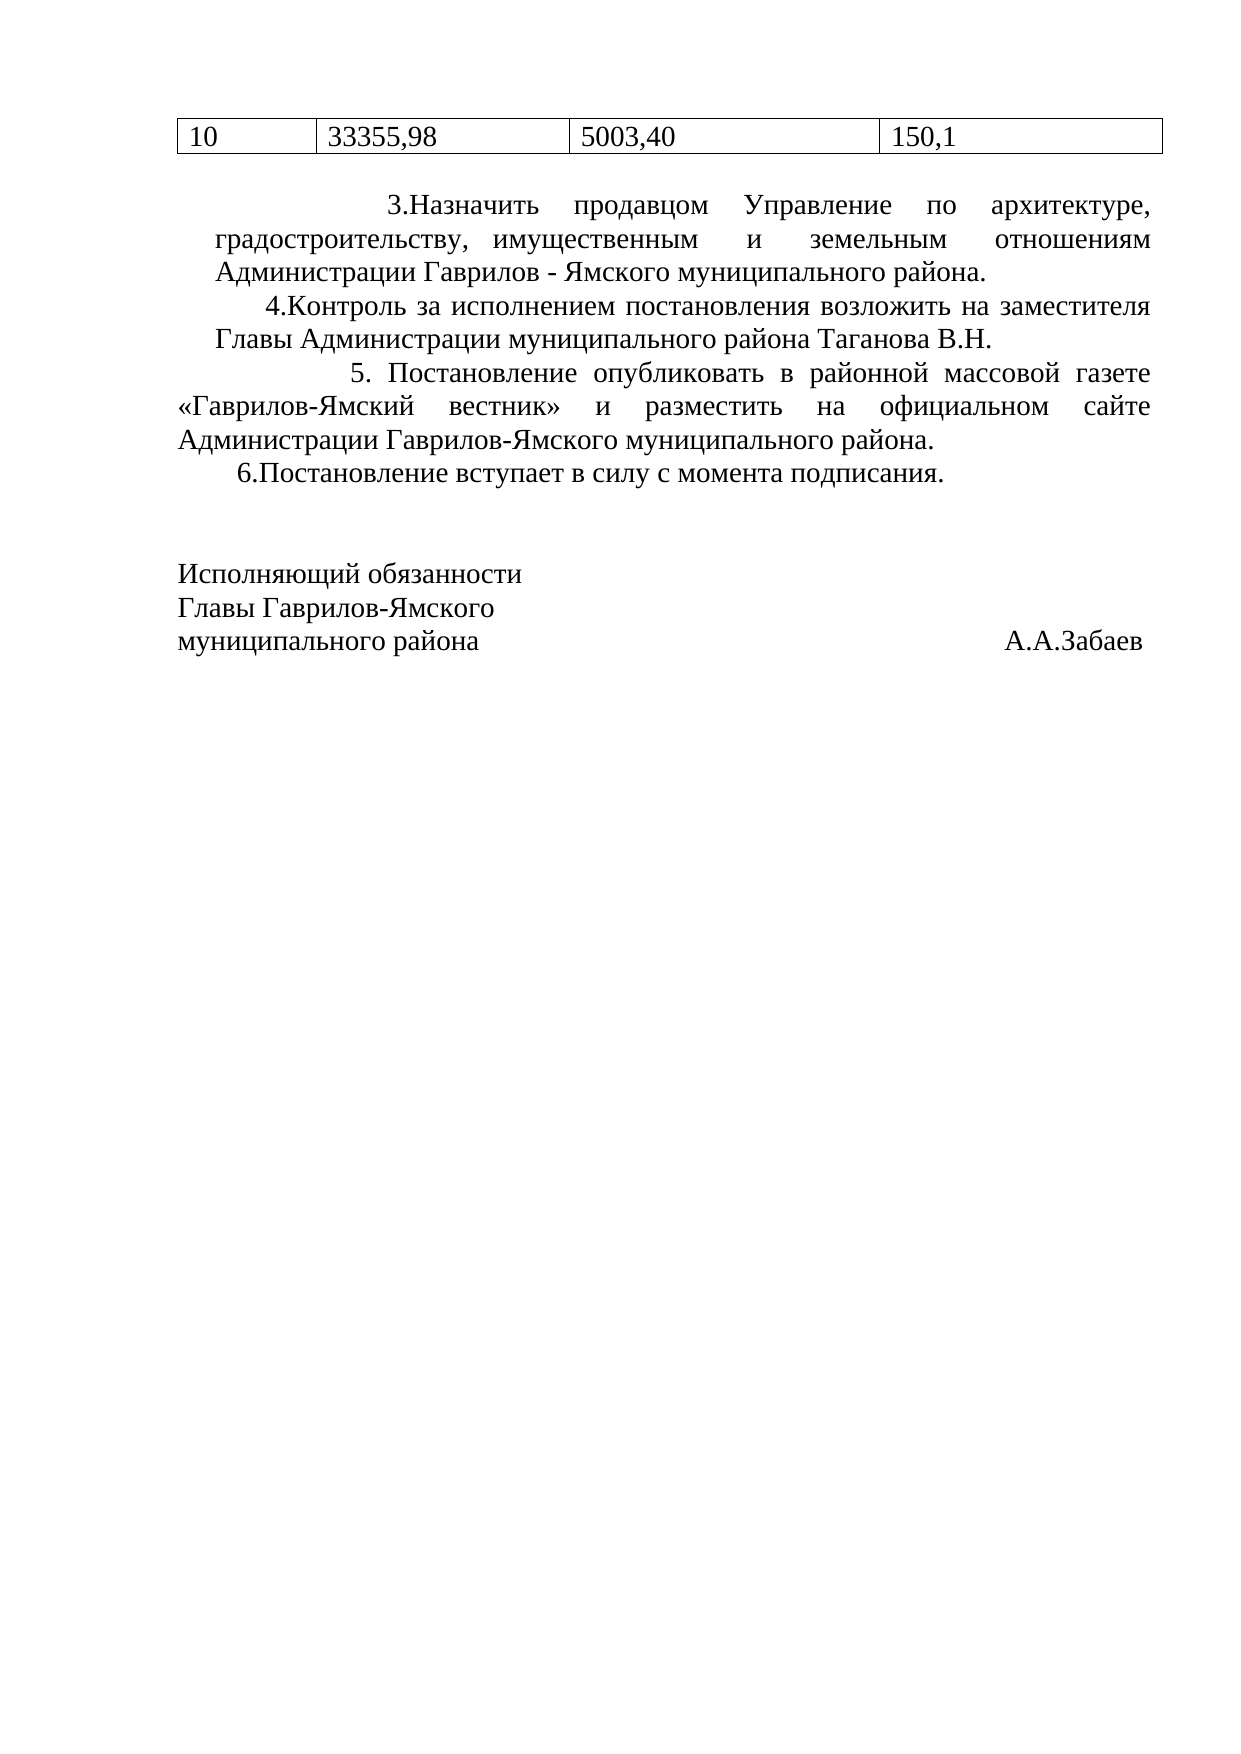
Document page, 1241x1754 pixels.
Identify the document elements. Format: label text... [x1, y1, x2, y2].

text 4.Контроль за исполнением постановления возложить на заместителя Главы Администрации муниципального района Таганова В.Н. [215, 288, 1152, 355]
text 3.Назначить продавцом Управление по архитектуре, градостроительству, имущественным и земельным отношениям Администрации Гаврилов - Ямского муниципального района. [215, 187, 1152, 288]
text Главы Гаврилов-Ямского [177, 590, 1152, 623]
table_cell 5003,40 [570, 119, 879, 153]
text муниципального района А.А.Забаев [177, 623, 1152, 657]
text Исполняющий обязанности [177, 556, 1152, 590]
text 6.Постановление вступает в силу с момента подписания. [215, 456, 1152, 489]
table_cell 150,1 [880, 119, 1162, 153]
table_cell 10 [178, 119, 316, 153]
table_cell 33355,98 [317, 119, 569, 153]
text 5. Постановление опубликовать в районной массовой газете «Гаврилов-Ямский вестник» и разместить на официальном сайте Администрации Гаврилов-Ямского муниципального района. [177, 355, 1152, 456]
